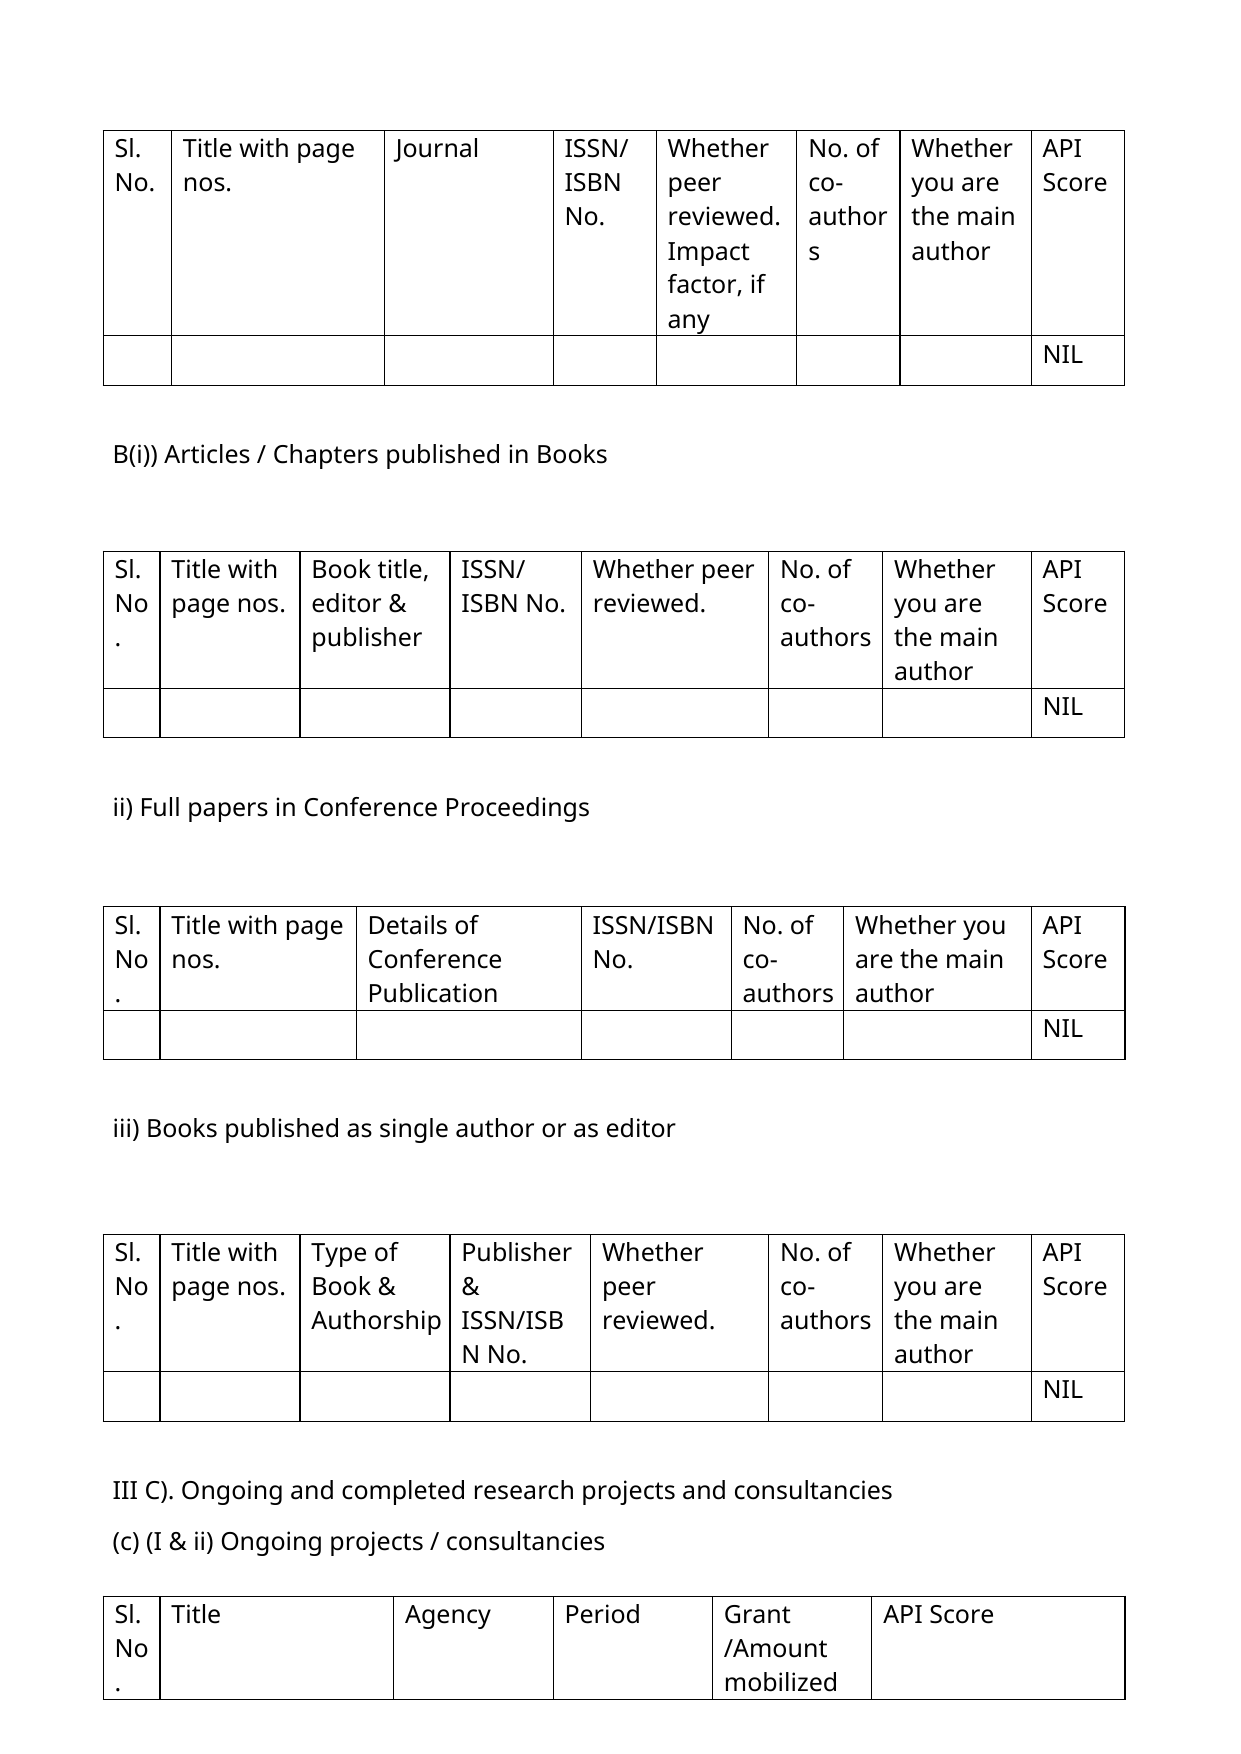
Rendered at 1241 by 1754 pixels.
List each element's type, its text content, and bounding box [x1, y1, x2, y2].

table_cell [554, 336, 656, 385]
table_header API Score [1032, 1235, 1124, 1371]
table_cell [357, 1011, 581, 1059]
table_cell [301, 689, 449, 737]
table_header No. of co-authors [769, 552, 882, 688]
table_cell [883, 1372, 1031, 1421]
list (c) (I & ii) Ongoing projects / consultancies [112, 1524, 1120, 1558]
table_cell [161, 689, 299, 737]
table_header Whether peer reviewed. [591, 1235, 768, 1371]
table_header ISSN/ISBN No. [582, 907, 731, 1009]
table_cell [161, 1372, 299, 1421]
table_cell NIL [1032, 689, 1124, 737]
table_header Title [161, 1597, 393, 1699]
table_header Whether you are the main author [883, 1235, 1031, 1371]
table_header Publisher & ISSN/ISBN No. [451, 1235, 590, 1371]
table_cell [451, 689, 581, 737]
list III C). Ongoing and completed research projects and consultancies [112, 1473, 1120, 1507]
table_header Title with page nos. [161, 552, 299, 688]
table_header Sl. No. [104, 131, 171, 335]
table_header Title with page nos. [172, 131, 384, 335]
table_header Journal [385, 131, 553, 335]
table_header ISSN/ ISBN No. [554, 131, 656, 335]
table_cell [104, 1011, 159, 1059]
table_cell [883, 689, 1031, 737]
table_header Sl. No. [104, 1597, 159, 1699]
table_cell [901, 336, 1031, 385]
table_cell [582, 689, 768, 737]
table_header No. of co-authors [732, 907, 843, 1009]
table_cell NIL [1032, 1372, 1124, 1421]
table_header API Score [1032, 552, 1124, 688]
table_header Whether you are the main author [901, 131, 1031, 335]
table_header Book title, editor & publisher [301, 552, 449, 688]
table_header Title with page nos. [161, 1235, 299, 1371]
table_header Agency [394, 1597, 553, 1699]
list B(i)) Articles / Chapters published in Books [112, 437, 1120, 471]
table_cell [591, 1372, 768, 1421]
table_header Whether peer reviewed. Impact factor, if any [657, 131, 796, 335]
table_header API Score [1032, 131, 1124, 335]
table_cell [104, 1372, 159, 1421]
table_header Title with page nos. [161, 907, 356, 1009]
table_header Sl. No. [104, 907, 159, 1009]
table_cell NIL [1032, 1011, 1124, 1059]
table_header Details of Conference Publication [357, 907, 581, 1009]
table_header API Score [872, 1597, 1124, 1699]
table_cell [172, 336, 384, 385]
table_cell [104, 689, 159, 737]
list ii) Full papers in Conference Proceedings [112, 789, 1120, 823]
table_cell [451, 1372, 590, 1421]
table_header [713, 1597, 871, 1699]
table_header Sl. No. [104, 1235, 159, 1371]
table_header No. of co-authors [769, 1235, 882, 1371]
table_header Type of Book & Authorship [301, 1235, 449, 1371]
table_header No. of co-authors [797, 131, 899, 335]
table_cell [385, 336, 553, 385]
table_cell [657, 336, 796, 385]
table_cell [301, 1372, 449, 1421]
table_cell [104, 336, 171, 385]
table_header Whether peer reviewed. [582, 552, 768, 688]
table_header Period [554, 1597, 712, 1699]
table_cell [797, 336, 899, 385]
table_header Sl. No. [104, 552, 159, 688]
table_header Whether you are the main author [844, 907, 1031, 1009]
list iii) Books published as single author or as editor [112, 1111, 1120, 1145]
table_cell [844, 1011, 1031, 1059]
table_cell [161, 1011, 356, 1059]
table_cell [582, 1011, 731, 1059]
table_header ISSN/ISBN No. [451, 552, 581, 688]
table_cell [769, 689, 882, 737]
table_header API Score [1032, 907, 1124, 1009]
table_cell NIL [1032, 336, 1124, 385]
table_cell [769, 1372, 882, 1421]
table_header Whether you are the main author [883, 552, 1031, 688]
table_cell [732, 1011, 843, 1059]
